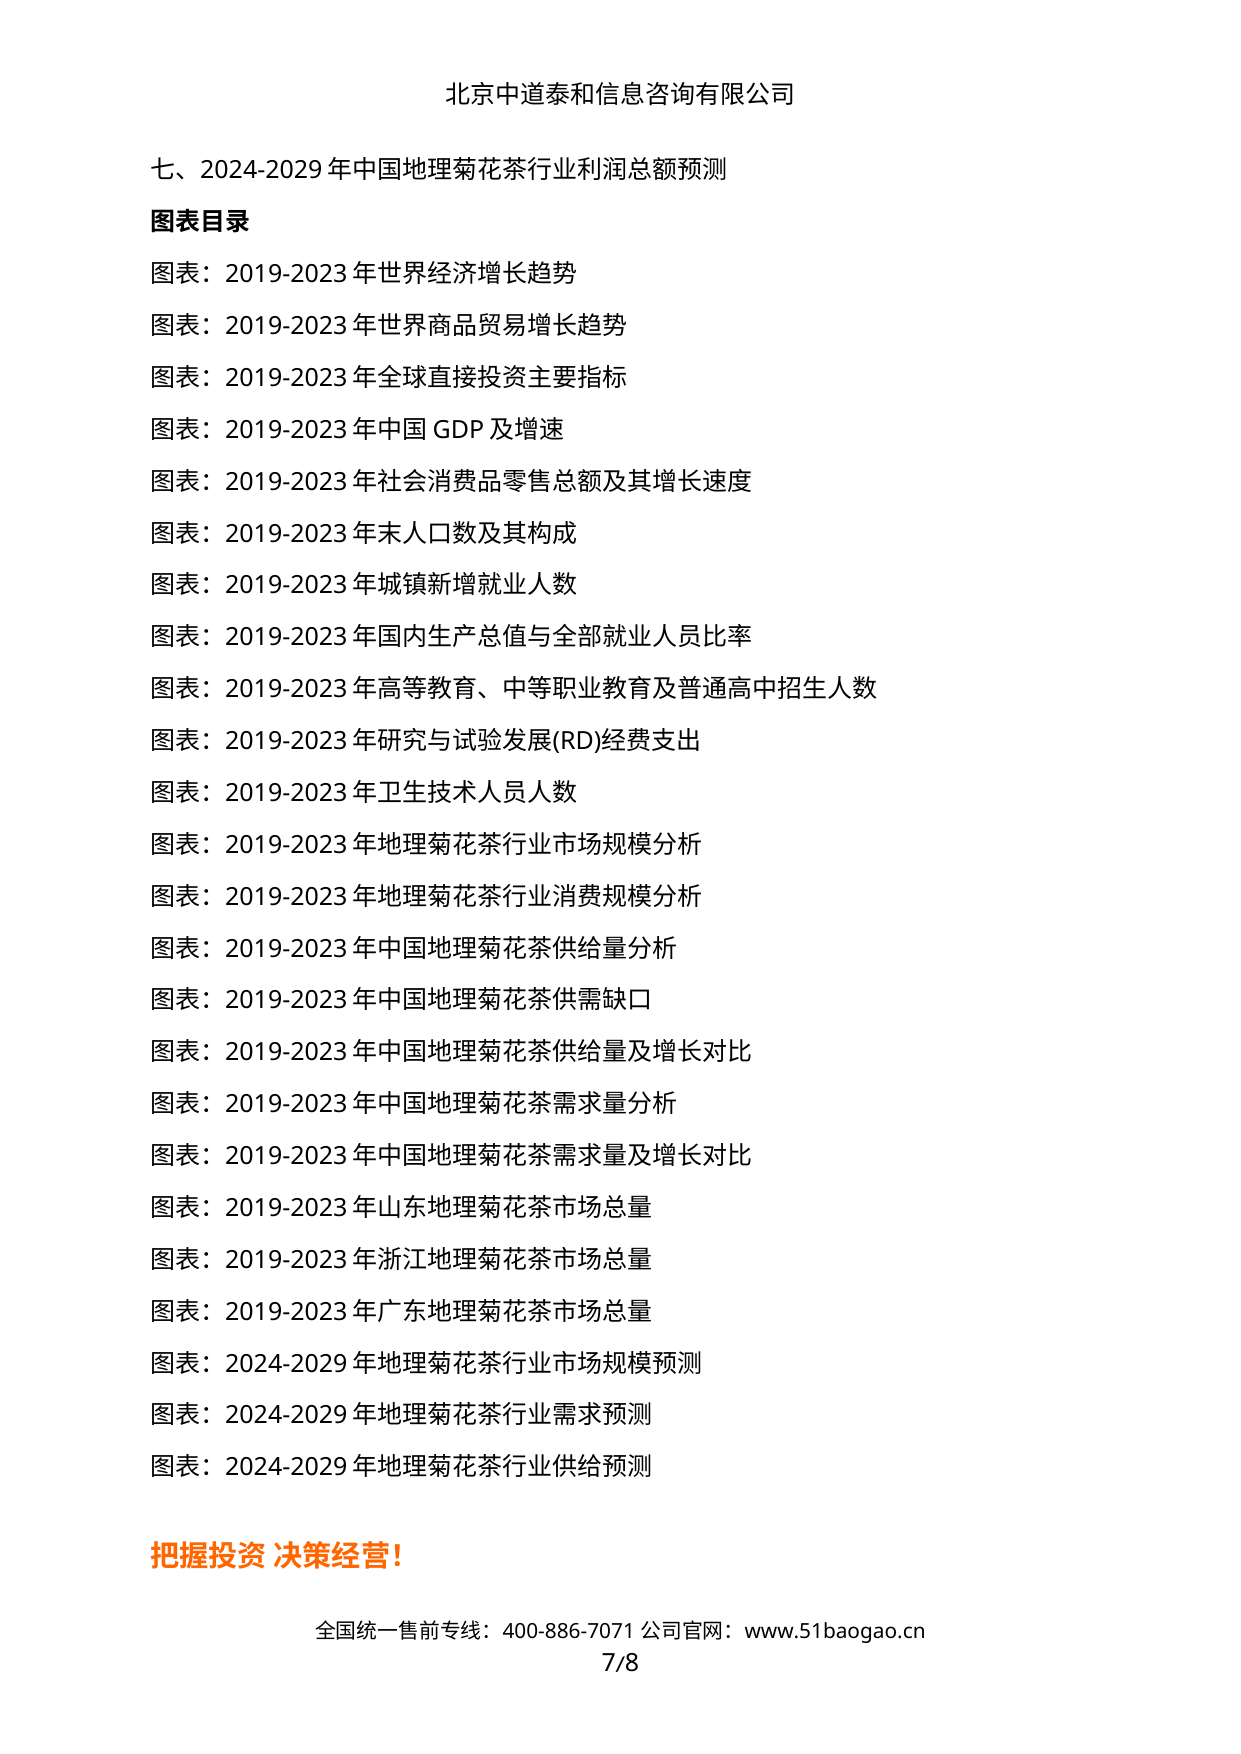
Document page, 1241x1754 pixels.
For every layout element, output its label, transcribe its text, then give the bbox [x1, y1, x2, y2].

text 图表：2019-2023年浙江地理菊花茶市场总量 [150, 1239, 1090, 1276]
text 图表：2019-2023年中国地理菊花茶需求量及增长对比 [150, 1136, 1090, 1172]
text 七、2024-2029年中国地理菊花茶行业利润总额预测 [150, 150, 1090, 186]
text 图表：2019-2023年末人口数及其构成 [150, 513, 1090, 549]
text 图表：2019-2023年国内生产总值与全部就业人员比率 [150, 617, 1090, 653]
text 图表：2019-2023年中国地理菊花茶需求量分析 [150, 1084, 1090, 1120]
text 图表：2019-2023年全球直接投资主要指标 [150, 357, 1090, 394]
text 图表：2019-2023年城镇新增就业人数 [150, 565, 1090, 601]
text 图表：2019-2023年研究与试验发展(RD)经费支出 [150, 721, 1090, 757]
text 图表：2019-2023年中国地理菊花茶供给量分析 [150, 928, 1090, 964]
text 图表：2019-2023年世界经济增长趋势 [150, 254, 1090, 290]
text 图表：2019-2023年中国地理菊花茶供给量及增长对比 [150, 1032, 1090, 1068]
text 图表：2019-2023年地理菊花茶行业消费规模分析 [150, 876, 1090, 912]
text 图表：2019-2023年广东地理菊花茶市场总量 [150, 1291, 1090, 1327]
text 图表：2019-2023年卫生技术人员人数 [150, 772, 1090, 809]
text 图表：2019-2023年地理菊花茶行业市场规模分析 [150, 824, 1090, 861]
text 图表：2019-2023年世界商品贸易增长趋势 [150, 306, 1090, 342]
text 图表目录 [150, 202, 1090, 238]
text 图表：2019-2023年中国GDP及增速 [150, 409, 1090, 446]
text 图表：2019-2023年中国地理菊花茶供需缺口 [150, 980, 1090, 1016]
text 图表：2024-2029年地理菊花茶行业市场规模预测 [150, 1343, 1090, 1379]
text 图表：2019-2023年山东地理菊花茶市场总量 [150, 1187, 1090, 1224]
text 图表：2019-2023年社会消费品零售总额及其增长速度 [150, 461, 1090, 497]
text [150, 1499, 1090, 1575]
text 图表：2024-2029年地理菊花茶行业供给预测 [150, 1447, 1090, 1483]
text 图表：2019-2023年高等教育、中等职业教育及普通高中招生人数 [150, 669, 1090, 705]
text 图表：2024-2029年地理菊花茶行业需求预测 [150, 1395, 1090, 1431]
